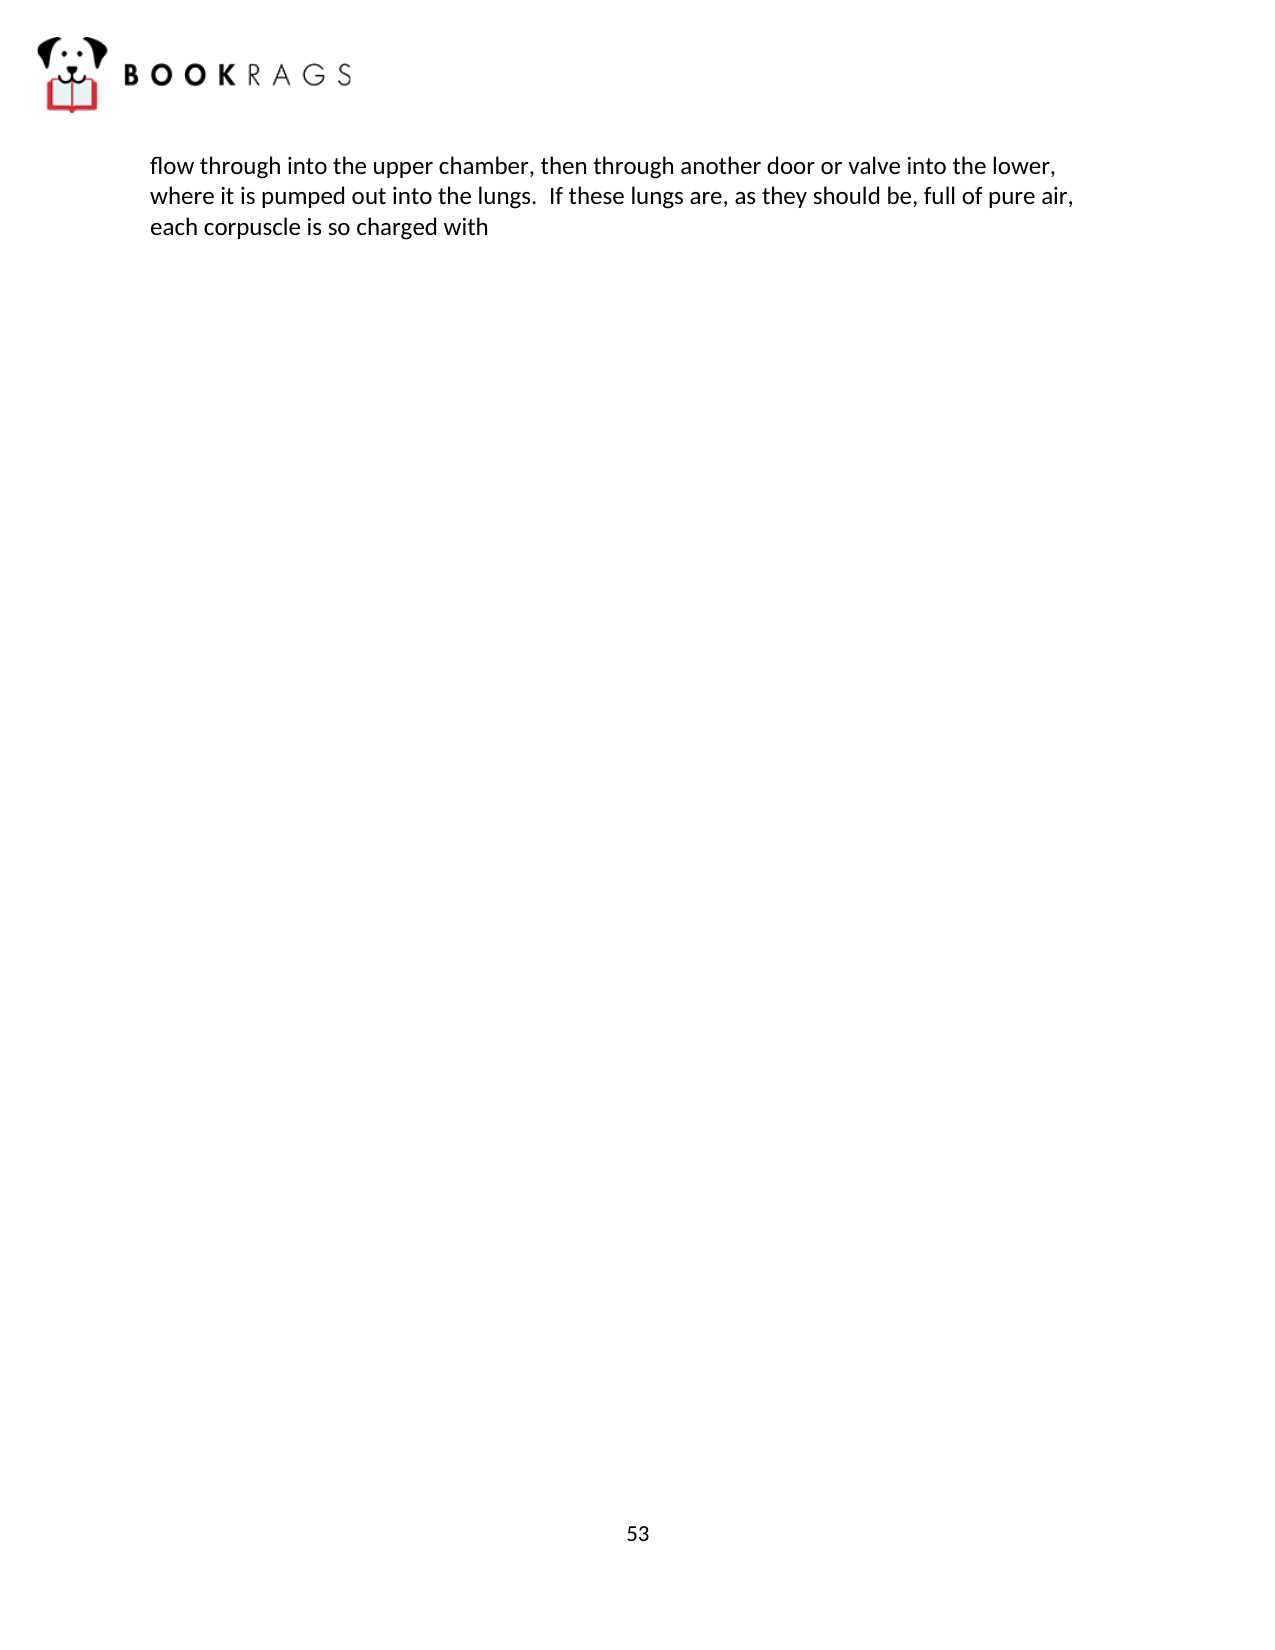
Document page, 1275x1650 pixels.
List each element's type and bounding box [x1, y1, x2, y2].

text [150, 150, 1125, 242]
picture [37, 37, 351, 113]
